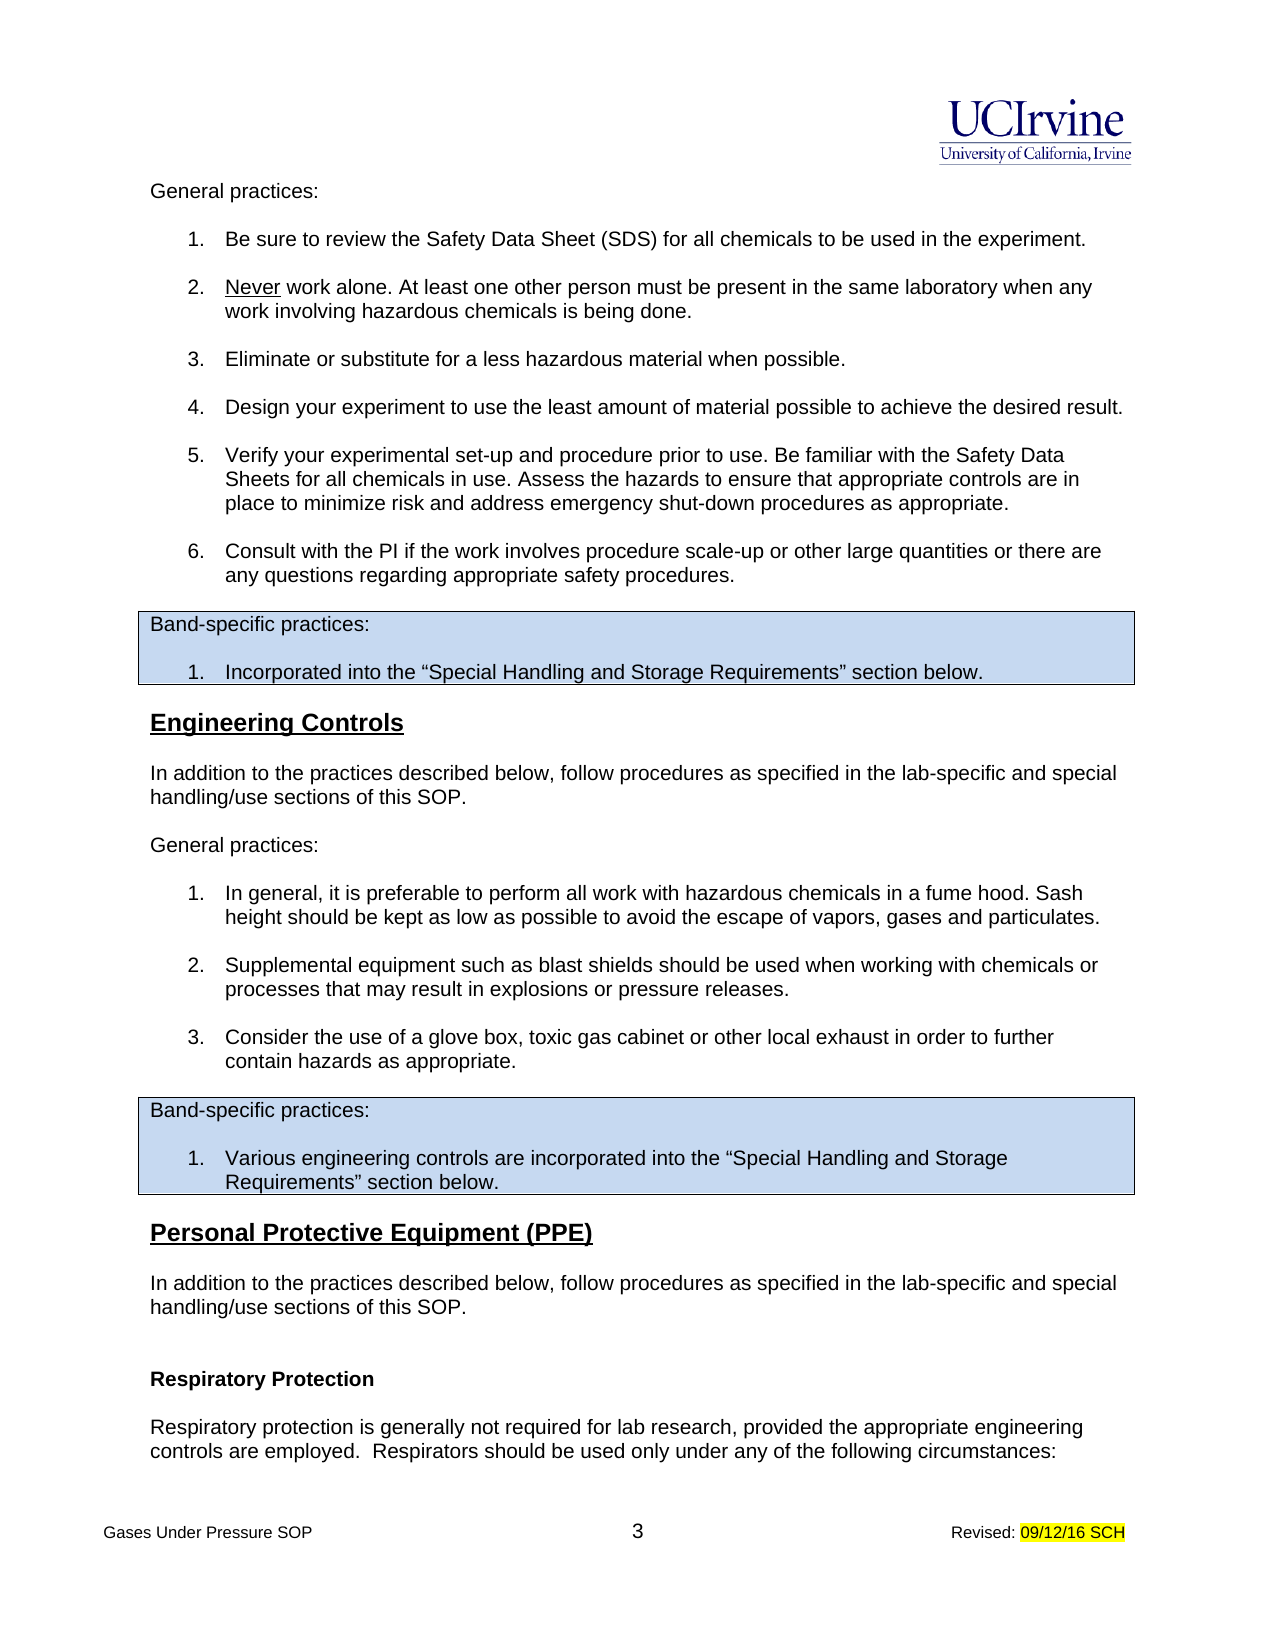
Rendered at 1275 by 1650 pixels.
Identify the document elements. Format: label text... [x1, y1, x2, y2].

picture [939, 95, 1164, 171]
list Be sure to review the Safety Data Sheet (SDS) for all chemicals to be used in the experiment. [187, 227, 1125, 251]
text Respiratory Protection [150, 1367, 1125, 1391]
text Respiratory protection is generally not required for lab research, provided the appropriate engineering controls are employed. Respirators should be used only under any of the following circumstances: [150, 1415, 1125, 1463]
text Engineering Controls [150, 708, 1125, 737]
list Consult with the PI if the work involves procedure scale-up or other large quantities or there are any questions regarding appropriate safety procedures. [187, 539, 1125, 587]
list Design your experiment to use the least amount of material possible to achieve the desired result. [187, 395, 1125, 419]
list Eliminate or substitute for a less hazardous material when possible. [187, 347, 1125, 371]
list Never work alone. At least one other person must be present in the same laboratory when any work involving hazardous chemicals is being done. [187, 275, 1125, 323]
text Personal Protective Equipment (PPE) [150, 1218, 1125, 1247]
table_header Band-specific practices: Incorporated into the “Special Handling and Storage Requirements” section below. [139, 612, 1134, 683]
text In addition to the practices described below, follow procedures as specified in the lab-specific and special handling/use sections of this SOP. [150, 1271, 1125, 1319]
list In general, it is preferable to perform all work with hazardous chemicals in a fume hood. Sash height should be kept as low as possible to avoid the escape of vapors, gases and particulates. [187, 881, 1125, 929]
list Consider the use of a glove box, toxic gas cabinet or other local exhaust in order to further contain hazards as appropriate. [187, 1025, 1125, 1073]
list Verify your experimental set-up and procedure prior to use. Be familiar with the Safety Data Sheets for all chemicals in use. Assess the hazards to ensure that appropriate controls are in place to minimize risk and address emergency shut-down procedures as appropriate. [187, 443, 1125, 515]
text General practices: [150, 833, 1125, 857]
text In addition to the practices described below, follow procedures as specified in the lab-specific and special handling/use sections of this SOP. [150, 761, 1125, 809]
list Supplemental equipment such as blast shields should be used when working with chemicals or processes that may result in explosions or pressure releases. [187, 953, 1125, 1001]
text General practices: [150, 179, 1125, 203]
table_header Band-specific practices: Various engineering controls are incorporated into the “Special Handling and Storage Requirements” section below. [139, 1098, 1134, 1193]
